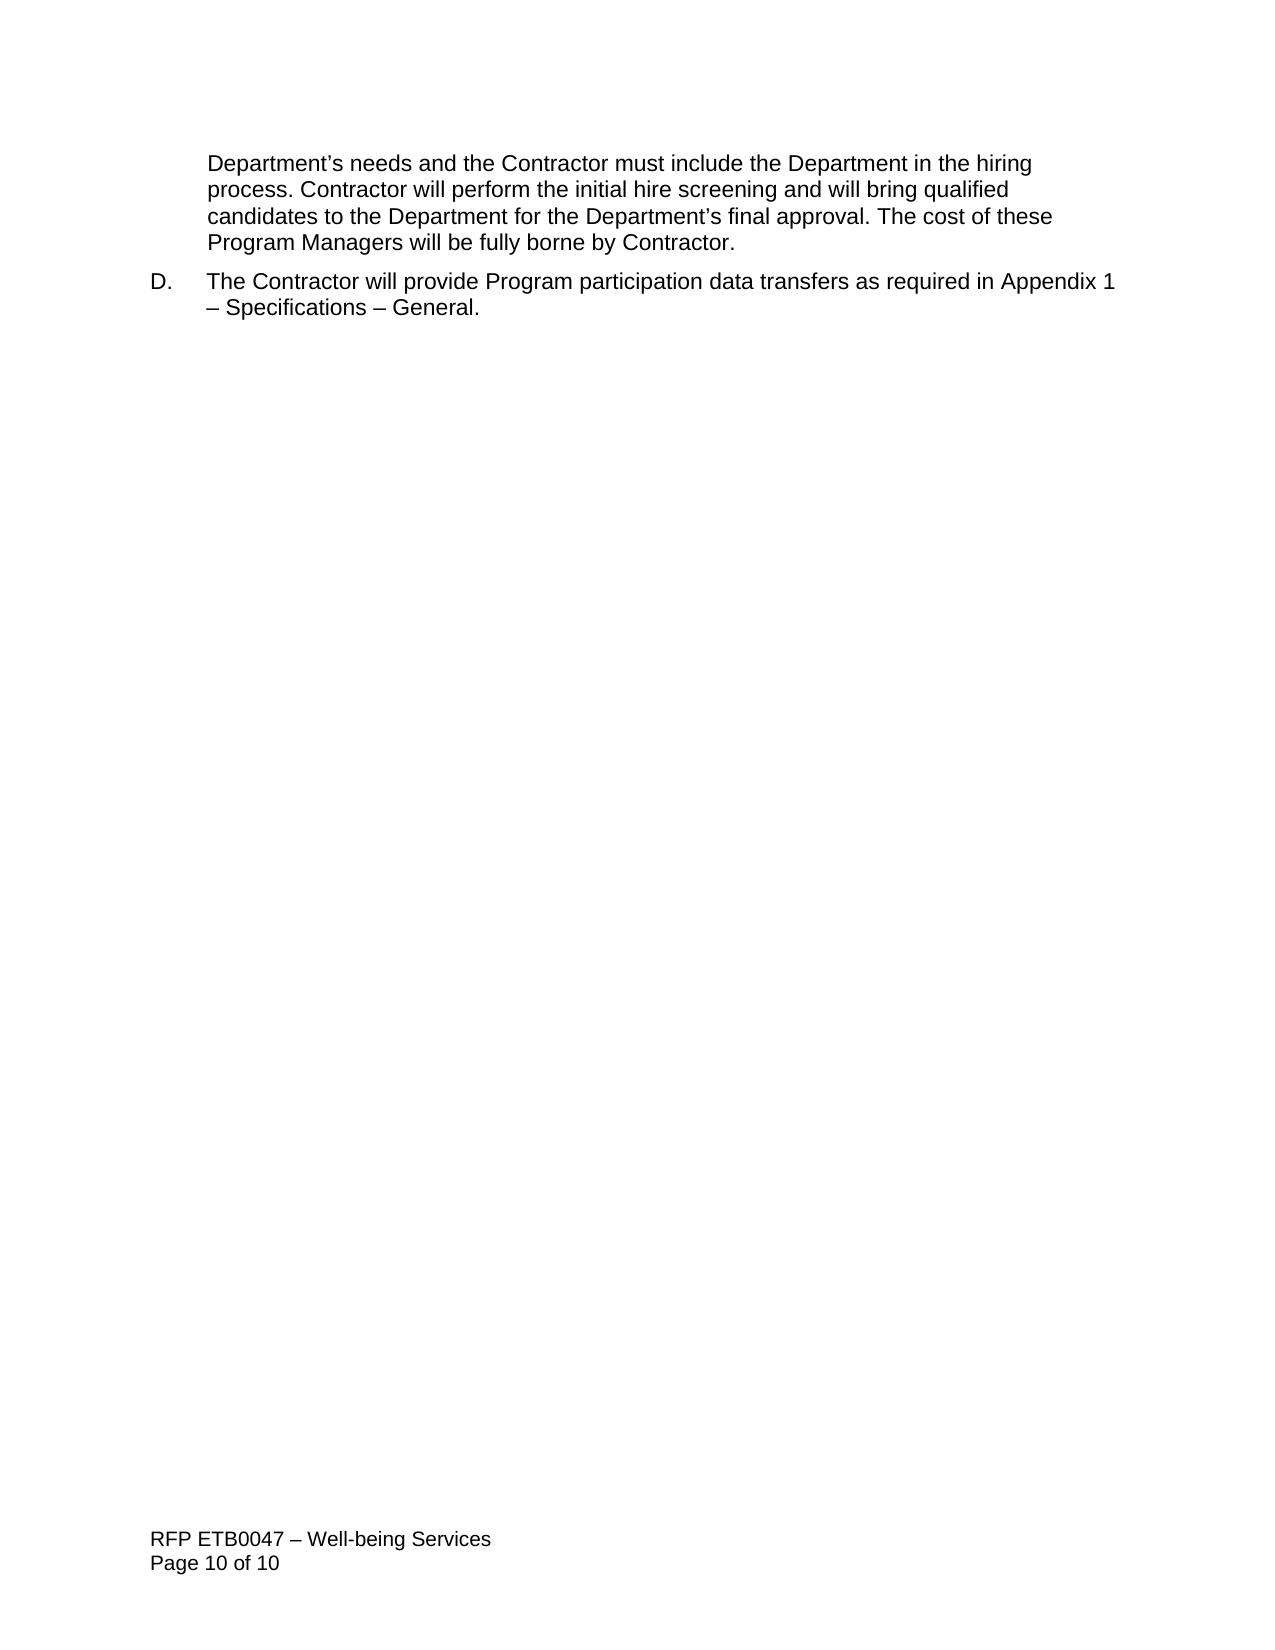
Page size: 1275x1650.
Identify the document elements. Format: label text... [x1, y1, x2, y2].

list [150, 150, 1125, 255]
list The Contractor will provide Program participation data transfers as required in Appendix 1 – Specifications – General. [150, 268, 1125, 321]
